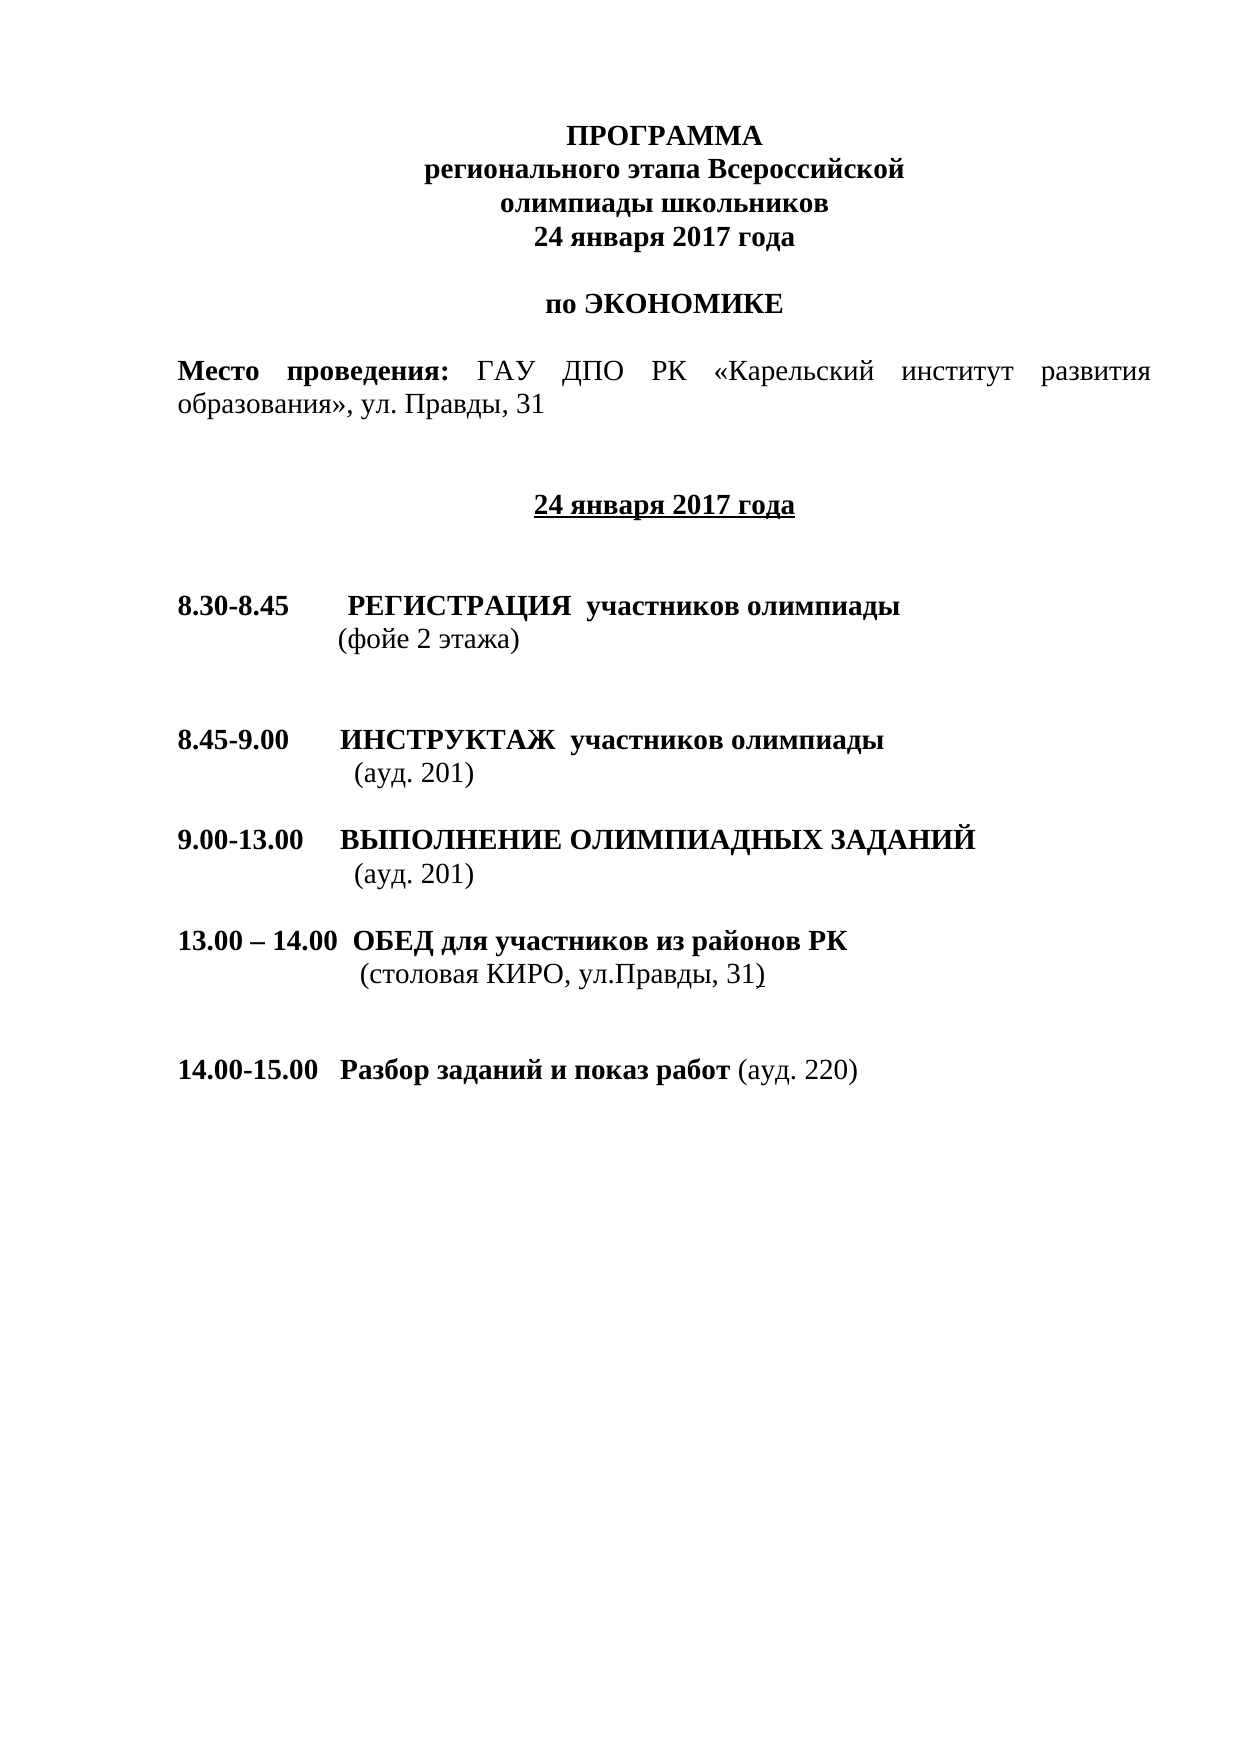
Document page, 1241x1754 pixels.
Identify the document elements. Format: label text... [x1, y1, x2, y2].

text 8.45-9.00 ИНСТРУКТАЖ участников олимпиады [177, 722, 1152, 755]
text (фойе 2 этажа) [177, 621, 1152, 655]
text регионального этапа Всероссийской [177, 152, 1152, 185]
text 9.00-13.00 ВЫПОЛНЕНИЕ ОЛИМПИАДНЫХ ЗАДАНИЙ [177, 822, 1152, 856]
text (столовая КИРО, ул.Правды, 31) [177, 957, 1152, 990]
text 14.00-15.00 Разбор заданий и показ работ (ауд. 220) [177, 1052, 1152, 1086]
text (ауд. 201) [325, 856, 1152, 889]
text (ауд. 201) [325, 755, 1152, 789]
text 24 января 2017 года [177, 219, 1152, 252]
text ПРОГРАММА [177, 118, 1152, 152]
text 13.00 – 14.00 ОБЕД для участников из районов РК [177, 923, 1152, 957]
text по ЭКОНОМИКЕ [177, 286, 1152, 319]
text 8.30-8.45 РЕГИСТРАЦИЯ участников олимпиады [177, 588, 1152, 621]
text олимпиады школьников [177, 185, 1152, 219]
text Место проведения: ГАУ ДПО РК «Карельский институт развития образования», ул. Правды, 31 [177, 353, 1152, 420]
text 24 января 2017 года [177, 487, 1152, 521]
